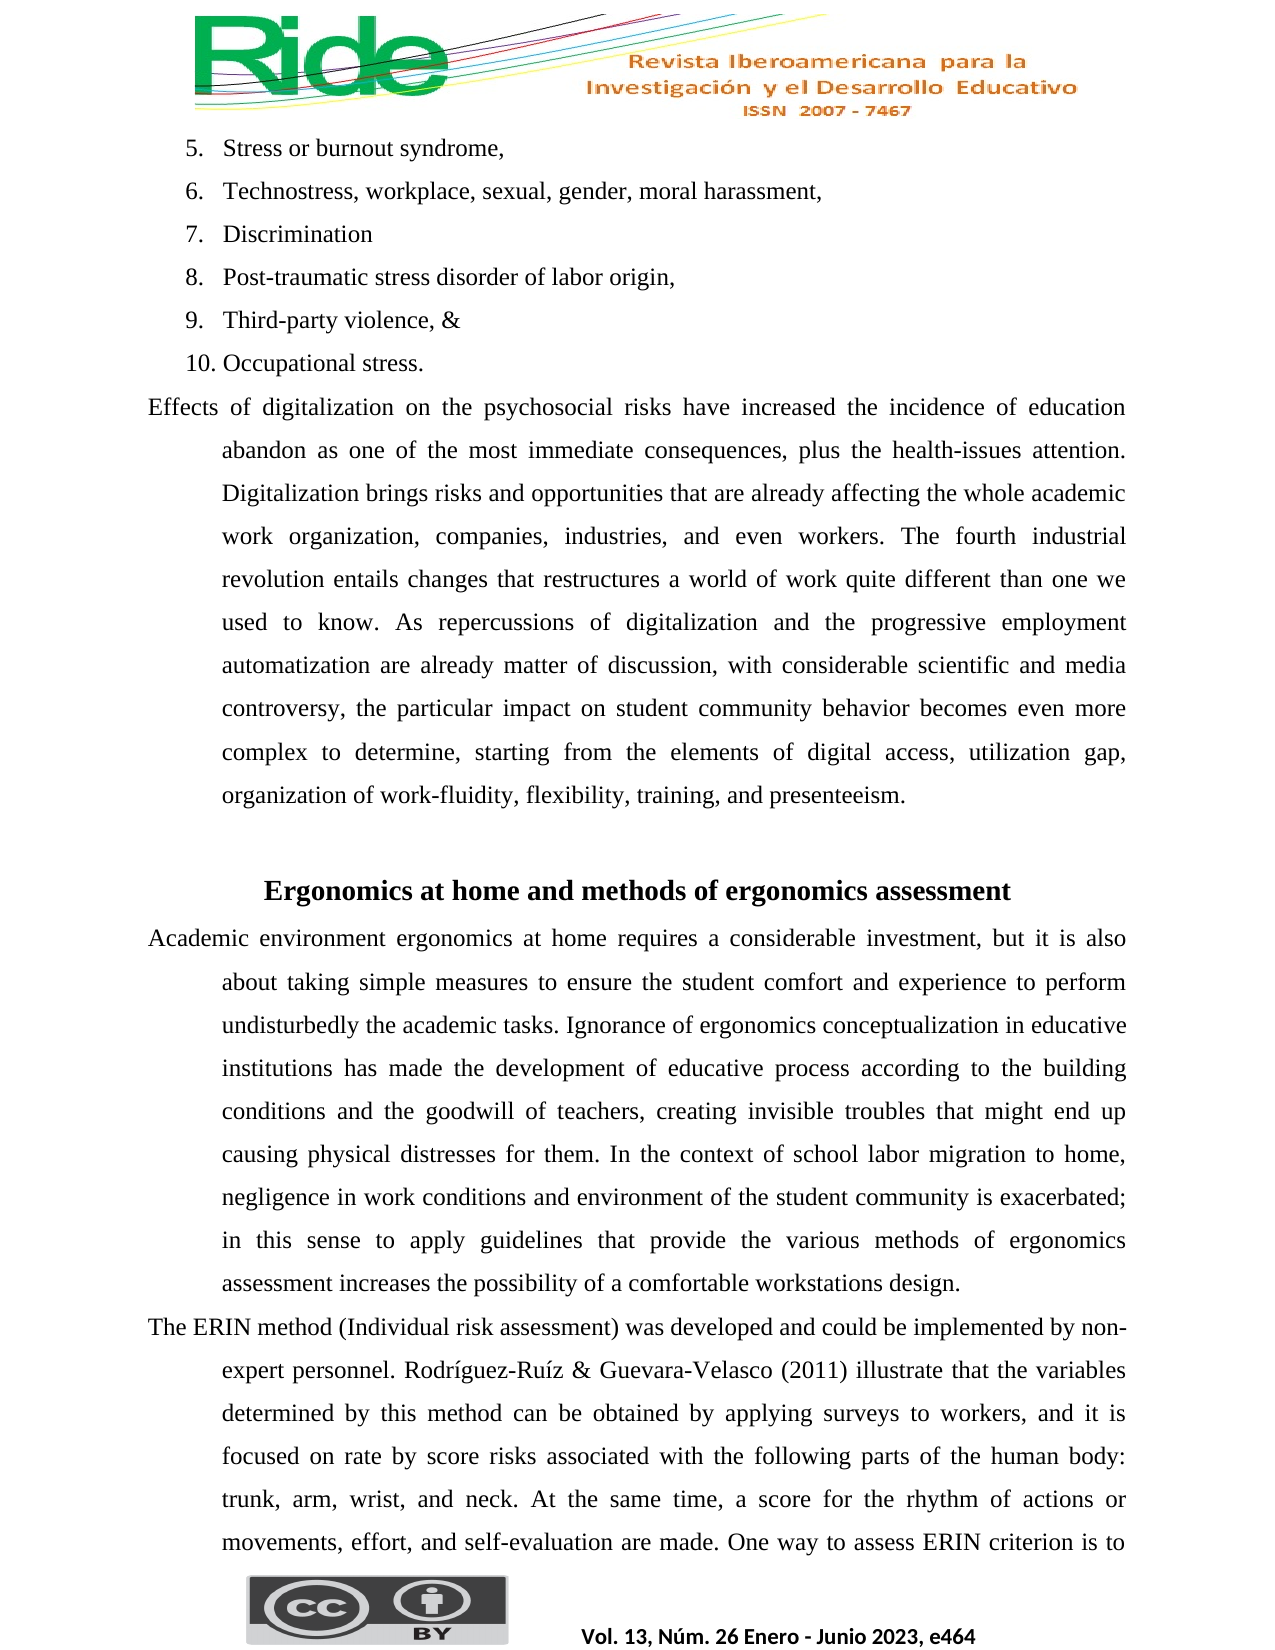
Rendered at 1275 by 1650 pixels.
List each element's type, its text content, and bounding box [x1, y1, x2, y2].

list Discrimination [185, 219, 1127, 248]
picture [194, 14, 1081, 119]
list Stress or burnout syndrome, [185, 133, 1127, 162]
list Third-party violence, & [185, 305, 1127, 334]
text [148, 1312, 1127, 1556]
picture [246, 1575, 509, 1645]
text Ergonomics at home and methods of ergonomics assessment [148, 873, 1127, 907]
text Effects of digitalization on the psychosocial risks have increased the incidence of education abandon as one of the most immediate consequences, plus the health-issues attention. Digitalization brings risks and opportunities that are already affecting the whole academic work organization, companies, industries, and even workers. The fourth industrial revolution entails changes that restructures a world of work quite different than one we used to know. As repercussions of digitalization and the progressive employment automatization are already matter of discussion, with considerable scientific and media controversy, the particular impact on student community behavior becomes even more complex to determine, starting from the elements of digital access, utilization gap, organization of work-fluidity, flexibility, training, and presenteeism. [148, 392, 1127, 808]
list Technostress, workplace, sexual, gender, moral harassment, [185, 176, 1127, 205]
list Post-traumatic stress disorder of labor origin, [185, 262, 1127, 291]
list Occupational stress. [185, 348, 1127, 377]
text Academic environment ergonomics at home requires a considerable investment, but it is also about taking simple measures to ensure the student comfort and experience to perform undisturbedly the academic tasks. Ignorance of ergonomics conceptualization in educative institutions has made the development of educative process according to the building conditions and the goodwill of teachers, creating invisible troubles that might end up causing physical distresses for them. In the context of school labor migration to home, negligence in work conditions and environment of the student community is exacerbated; in this sense to apply guidelines that provide the various methods of ergonomics assessment increases the possibility of a comfortable workstations design. [148, 923, 1127, 1297]
